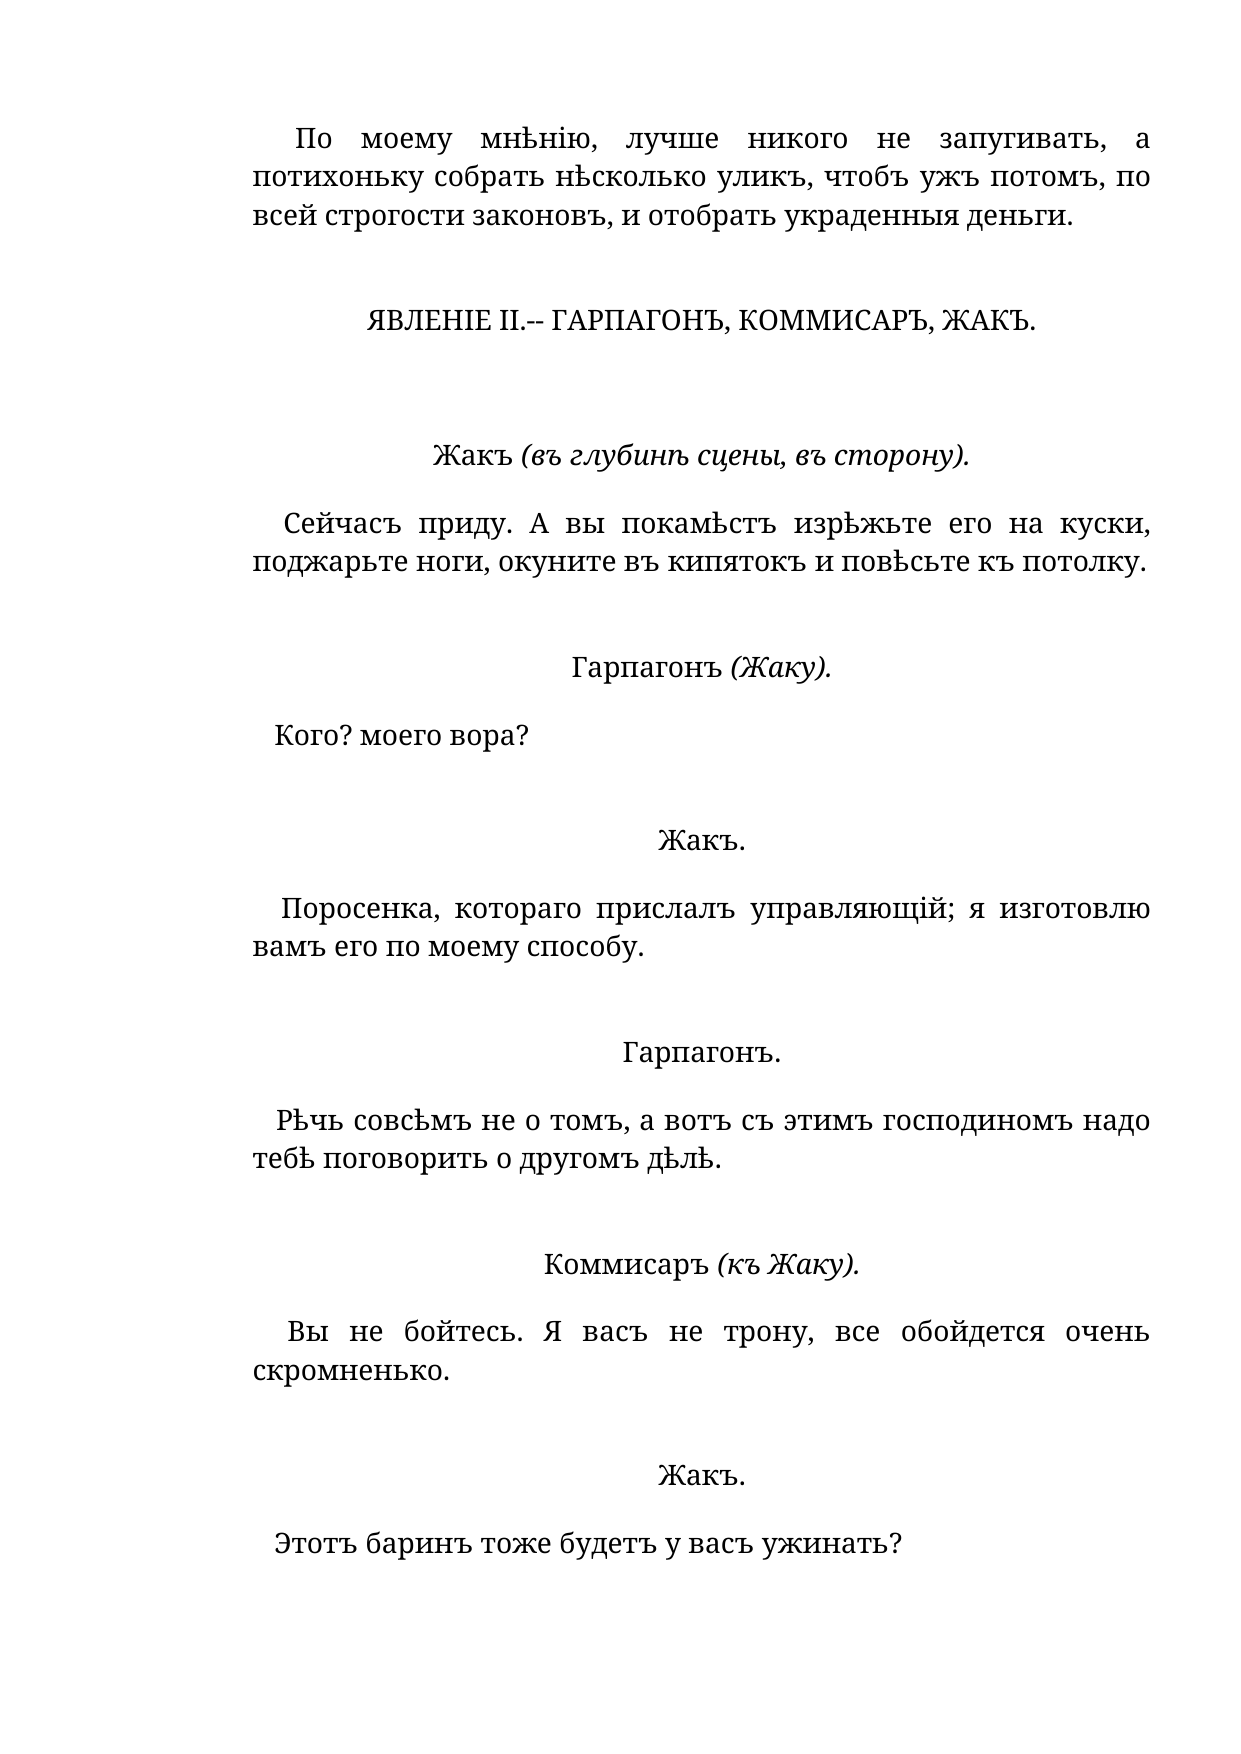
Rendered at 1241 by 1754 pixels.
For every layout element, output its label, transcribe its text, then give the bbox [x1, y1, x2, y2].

text Гарпагонъ (Жаку). [252, 647, 1152, 686]
text Жакъ. [252, 821, 1152, 859]
text Вы не бойтесь. Я васъ не трону, все обойдется очень скромненько. [252, 1311, 1152, 1388]
text Гарпагонъ. [252, 1032, 1152, 1071]
text Сейчасъ приду. А вы покамѣстъ изрѣжьте его на куски, поджарьте ноги, окуните въ кипятокъ и повѣсьте къ потолку. [252, 503, 1152, 580]
text Рѣчь совсѣмъ не о томъ, а вотъ съ этимъ господиномъ надо тебѣ поговорить о другомъ дѣлѣ. [252, 1100, 1152, 1176]
text Коммисаръ (къ Жаку). [252, 1244, 1152, 1282]
text Поросенка, котораго прислалъ управляющій; я изготовлю вамъ его по моему способу. [252, 888, 1152, 965]
text Этотъ баринъ тоже будетъ у васъ ужинать? [252, 1523, 1152, 1561]
text По моему мнѣнію, лучше никого не запугивать, а потихоньку собрать нѣсколько уликъ, чтобъ ужъ потомъ, по всей строгости законовъ, и отобрать украденныя деньги. [252, 118, 1152, 233]
text Жакъ (въ глубинѣ сцены, въ сторону). [252, 436, 1152, 474]
text Жакъ. [252, 1456, 1152, 1494]
text ЯВЛЕНІЕ II.-- ГАРПАГОНЪ, КОММИСАРЪ, ЖАКЪ. [252, 301, 1152, 339]
text Кого? моего вора? [252, 715, 1152, 753]
